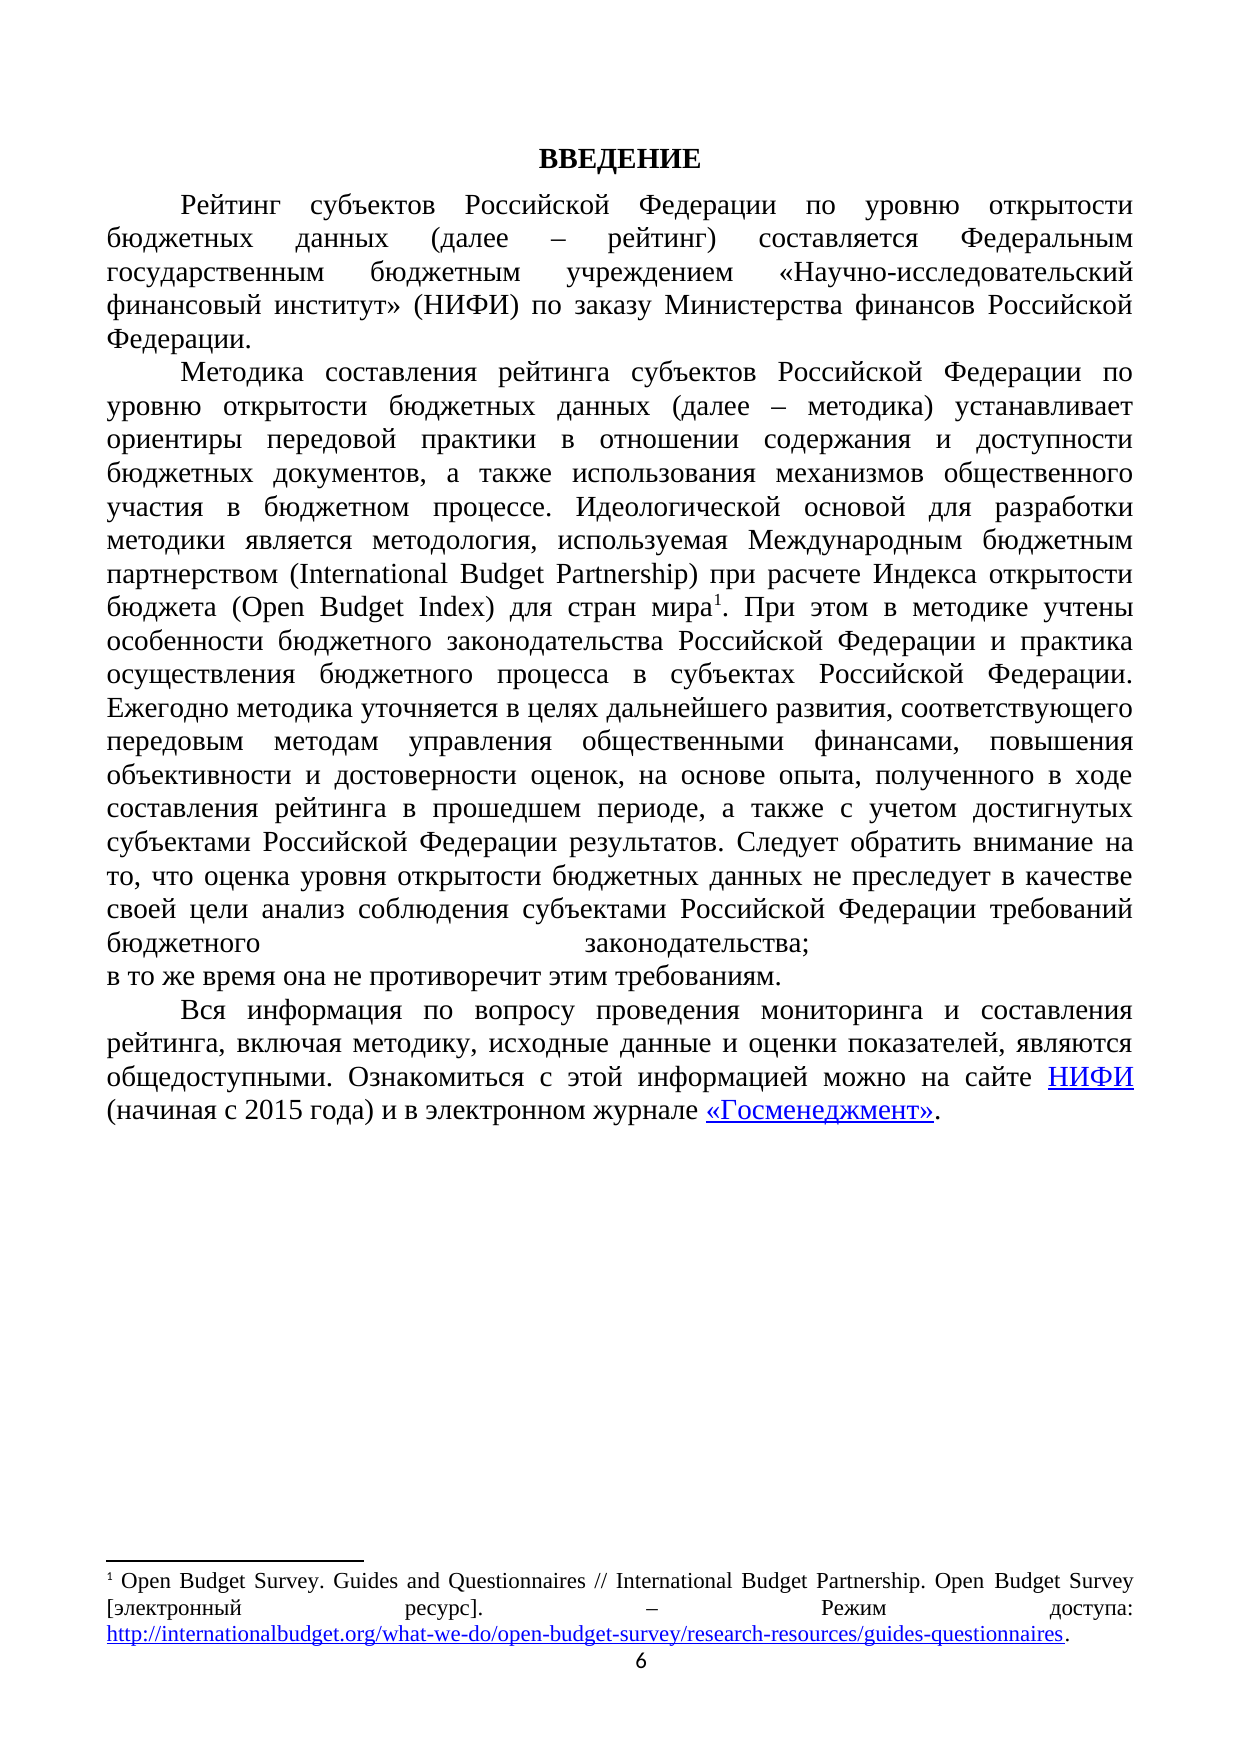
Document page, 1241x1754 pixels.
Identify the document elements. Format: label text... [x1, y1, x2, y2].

text Методика составления рейтинга субъектов Российской Федерации по уровню открытости бюджетных данных (далее – методика) устанавливает ориентиры передовой практики в отношении содержания и доступности бюджетных документов, а также использования механизмов общественного участия в бюджетном процессе. Идеологической основой для разработки методики является методология, используемая Международным бюджетным партнерством (International Budget Partnership) при расчете Индекса открытости бюджета (Open Budget Index) для стран мира. При этом в методике учтены особенности бюджетного законодательства Российской Федерации и практика осуществления бюджетного процесса в субъектах Российской Федерации. Ежегодно методика уточняется в целях дальнейшего развития, соответствующего передовым методам управления общественными финансами, повышения объективности и достоверности оценок, на основе опыта, полученного в ходе составления рейтинга в прошедшем периоде, а также с учетом достигнутых субъектами Российской Федерации результатов. Следует обратить внимание на то, что оценка уровня открытости бюджетных данных не преследует в качестве своей цели анализ соблюдения субъектами Российской Федерации требований бюджетного законодательства; в то же время она не противоречит этим требованиям. [106, 354, 1134, 992]
text Вся информация по вопросу проведения мониторинга и составления рейтинга, включая методику, исходные данные и оценки показателей, являются общедоступными. Ознакомиться с этой информацией можно на сайте НИФИ (начиная с 2015 года) и в электронном журнале «Госменеджмент». [106, 992, 1134, 1126]
subtitle Введение [106, 141, 1134, 174]
text Рейтинг субъектов Российской Федерации по уровню открытости бюджетных данных (далее – рейтинг) составляется Федеральным государственным бюджетным учреждением «Научно-исследовательский финансовый институт» (НИФИ) по заказу Министерства финансов Российской Федерации. [106, 187, 1134, 354]
